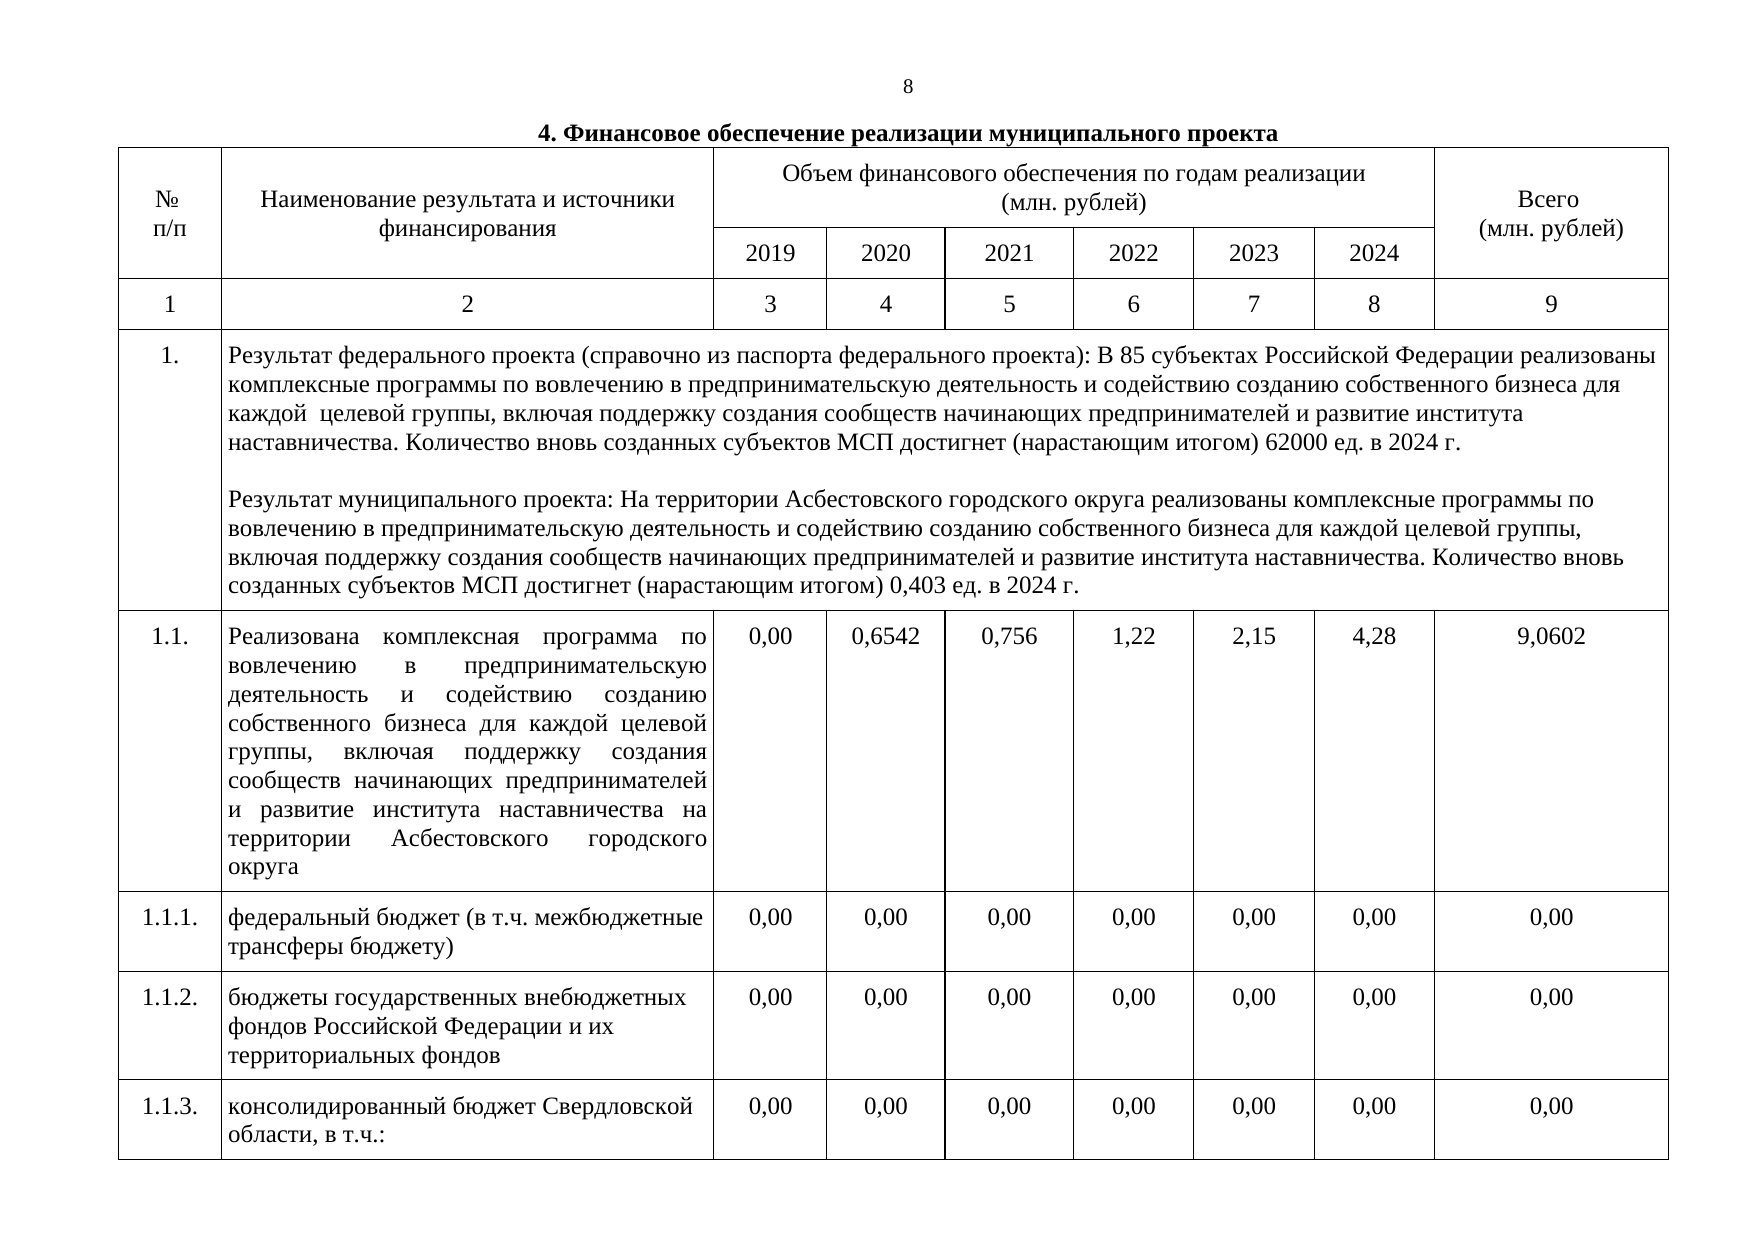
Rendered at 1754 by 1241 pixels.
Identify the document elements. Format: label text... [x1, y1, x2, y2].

table_cell 0,00 [714, 892, 826, 971]
table_cell 1.1. [119, 611, 221, 891]
table_cell 1.1.2. [119, 972, 221, 1079]
table_cell 0,00 [946, 1080, 1073, 1159]
table_cell 4,28 [1315, 611, 1434, 891]
table_cell 0,00 [946, 892, 1073, 971]
table_cell 0,00 [1315, 892, 1434, 971]
table_header Наименование результата и источники финансирования [222, 148, 713, 278]
table_header № п/п [119, 148, 221, 278]
table_cell 0,00 [946, 972, 1073, 1079]
table_cell 1,22 [1074, 611, 1193, 891]
table_cell 1.1.1. [119, 892, 221, 971]
table_cell 2024 [1315, 228, 1434, 278]
table_cell 6 [1074, 279, 1193, 329]
table_cell 1.1.3. [119, 1080, 221, 1159]
table_cell 2019 [714, 228, 826, 278]
table_cell 0,00 [1435, 1080, 1668, 1159]
table_cell 1 [119, 279, 221, 329]
table_cell 2,15 [1194, 611, 1314, 891]
table_cell 0,00 [1074, 972, 1193, 1079]
table_cell Реализована комплексная программа по вовлечению в предпринимательскую деятельность и содействию созданию собственного бизнеса для каждой целевой группы, включая поддержку создания сообществ начинающих предпринимателей и развитие института наставничества на территории Асбестовского городского округа [222, 611, 713, 891]
table_cell 2022 [1074, 228, 1193, 278]
table_cell 9 [1435, 279, 1668, 329]
table_cell 0,00 [1194, 972, 1314, 1079]
table_cell бюджеты государственных внебюджетных фондов Российской Федерации и их территориальных фондов [222, 972, 713, 1079]
table_cell 1. [119, 330, 221, 610]
table_cell 0,756 [946, 611, 1073, 891]
table_cell 0,00 [714, 972, 826, 1079]
table_cell 0,00 [1435, 972, 1668, 1079]
table_cell 8 [1315, 279, 1434, 329]
table_cell 0,00 [1435, 892, 1668, 971]
table_cell консолидированный бюджет Свердловской области, в т.ч.: [222, 1080, 713, 1159]
table_cell 3 [714, 279, 826, 329]
table_cell 0,00 [1194, 892, 1314, 971]
table_cell федеральный бюджет (в т.ч. межбюджетные трансферы бюджету) [222, 892, 713, 971]
table_cell 0,00 [714, 1080, 826, 1159]
table_cell 0,6542 [827, 611, 944, 891]
text 4. Финансовое обеспечение реализации муниципального проекта [118, 118, 1698, 147]
table_cell 0,00 [1315, 1080, 1434, 1159]
table_cell 0,00 [827, 1080, 944, 1159]
table_cell 2021 [946, 228, 1073, 278]
table_cell 2020 [827, 228, 944, 278]
table_cell 2023 [1194, 228, 1314, 278]
table_cell 0,00 [827, 972, 944, 1079]
table_cell 0,00 [1194, 1080, 1314, 1159]
table_cell 7 [1194, 279, 1314, 329]
table_cell 0,00 [1074, 1080, 1193, 1159]
table_cell 5 [946, 279, 1073, 329]
table_header Всего (млн. рублей) [1435, 148, 1668, 278]
table_cell 0,00 [1074, 892, 1193, 971]
table_cell 9,0602 [1435, 611, 1668, 891]
table_cell 2 [222, 279, 713, 329]
table_cell Результат федерального проекта (справочно из паспорта федерального проекта): В 85 субъектах Российской Федерации реализованы комплексные программы по вовлечению в предпринимательскую деятельность и содействию созданию собственного бизнеса для каждой целевой группы, включая поддержку создания сообществ начинающих предпринимателей и развитие института наставничества. Количество вновь созданных субъектов МСП достигнет (нарастающим итогом) 62000 ед. в 2024 г. Результат муниципального проекта: На территории Асбестовского городского округа реализованы комплексные программы по вовлечению в предпринимательскую деятельность и содействию созданию собственного бизнеса для каждой целевой группы, включая поддержку создания сообществ начинающих предпринимателей и развитие института наставничества. Количество вновь созданных субъектов МСП достигнет (нарастающим итогом) 0,403 ед. в 2024 г. [222, 330, 1668, 610]
table_cell 0,00 [827, 892, 944, 971]
table_cell 0,00 [1315, 972, 1434, 1079]
table_cell 0,00 [714, 611, 826, 891]
table_header Объем финансового обеспечения по годам реализации (млн. рублей) [714, 148, 1434, 227]
table_cell 4 [827, 279, 944, 329]
